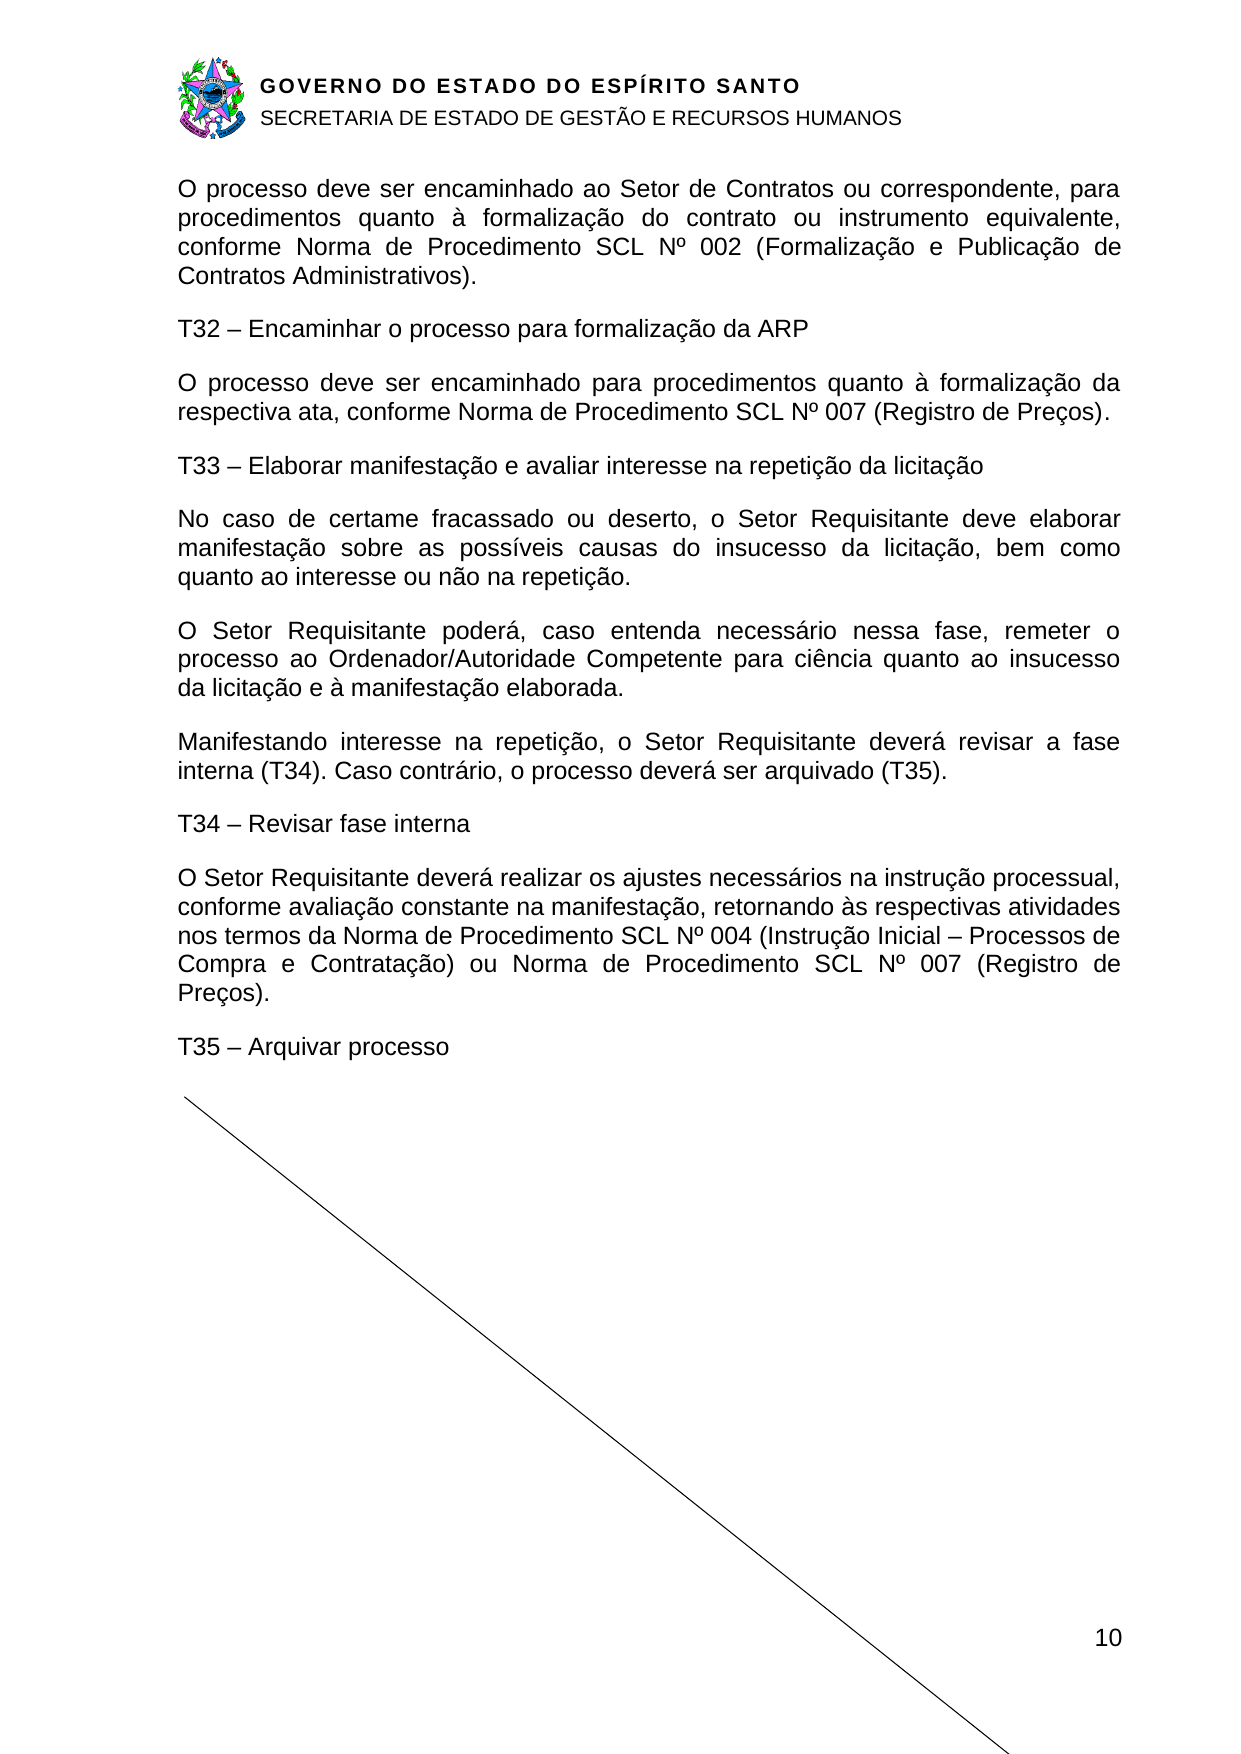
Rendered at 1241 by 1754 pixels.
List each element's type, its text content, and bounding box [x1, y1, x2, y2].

text T34 – Revisar fase interna [177, 809, 1122, 838]
text O Setor Requisitante deverá realizar os ajustes necessários na instrução processual, conforme avaliação constante na manifestação, retornando às respectivas atividades nos termos da Norma de Procedimento SCL Nº 004 (Instrução Inicial – Processos de Compra e Contratação) ou Norma de Procedimento SCL Nº 007 (Registro de Preços). [177, 863, 1122, 1007]
text O processo deve ser encaminhado para procedimentos quanto à formalização da respectiva ata, conforme Norma de Procedimento SCL Nº 007 (Registro de Preços). [177, 368, 1122, 426]
text T35 – Arquivar processo [177, 1032, 1122, 1061]
text No caso de certame fracassado ou deserto, o Setor Requisitante deve elaborar manifestação sobre as possíveis causas do insucesso da licitação, bem como quanto ao interesse ou não na repetição. [177, 504, 1122, 591]
text O processo deve ser encaminhado ao Setor de Contratos ou correspondente, para procedimentos quanto à formalização do contrato ou instrumento equivalente, conforme Norma de Procedimento SCL Nº 002 (Formalização e Publicação de Contratos Administrativos). [177, 174, 1122, 289]
text O Setor Requisitante poderá, caso entenda necessário nessa fase, remeter o processo ao Ordenador/Autoridade Competente para ciência quanto ao insucesso da licitação e à manifestação elaborada. [177, 616, 1122, 702]
text T32 – Encaminhar o processo para formalização da ARP [177, 314, 1122, 343]
picture [177, 57, 246, 139]
text Manifestando interesse na repetição, o Setor Requisitante deverá revisar a fase interna (T34). Caso contrário, o processo deverá ser arquivado (T35). [177, 727, 1122, 784]
text T33 – Elaborar manifestação e avaliar interesse na repetição da licitação [177, 451, 1122, 479]
